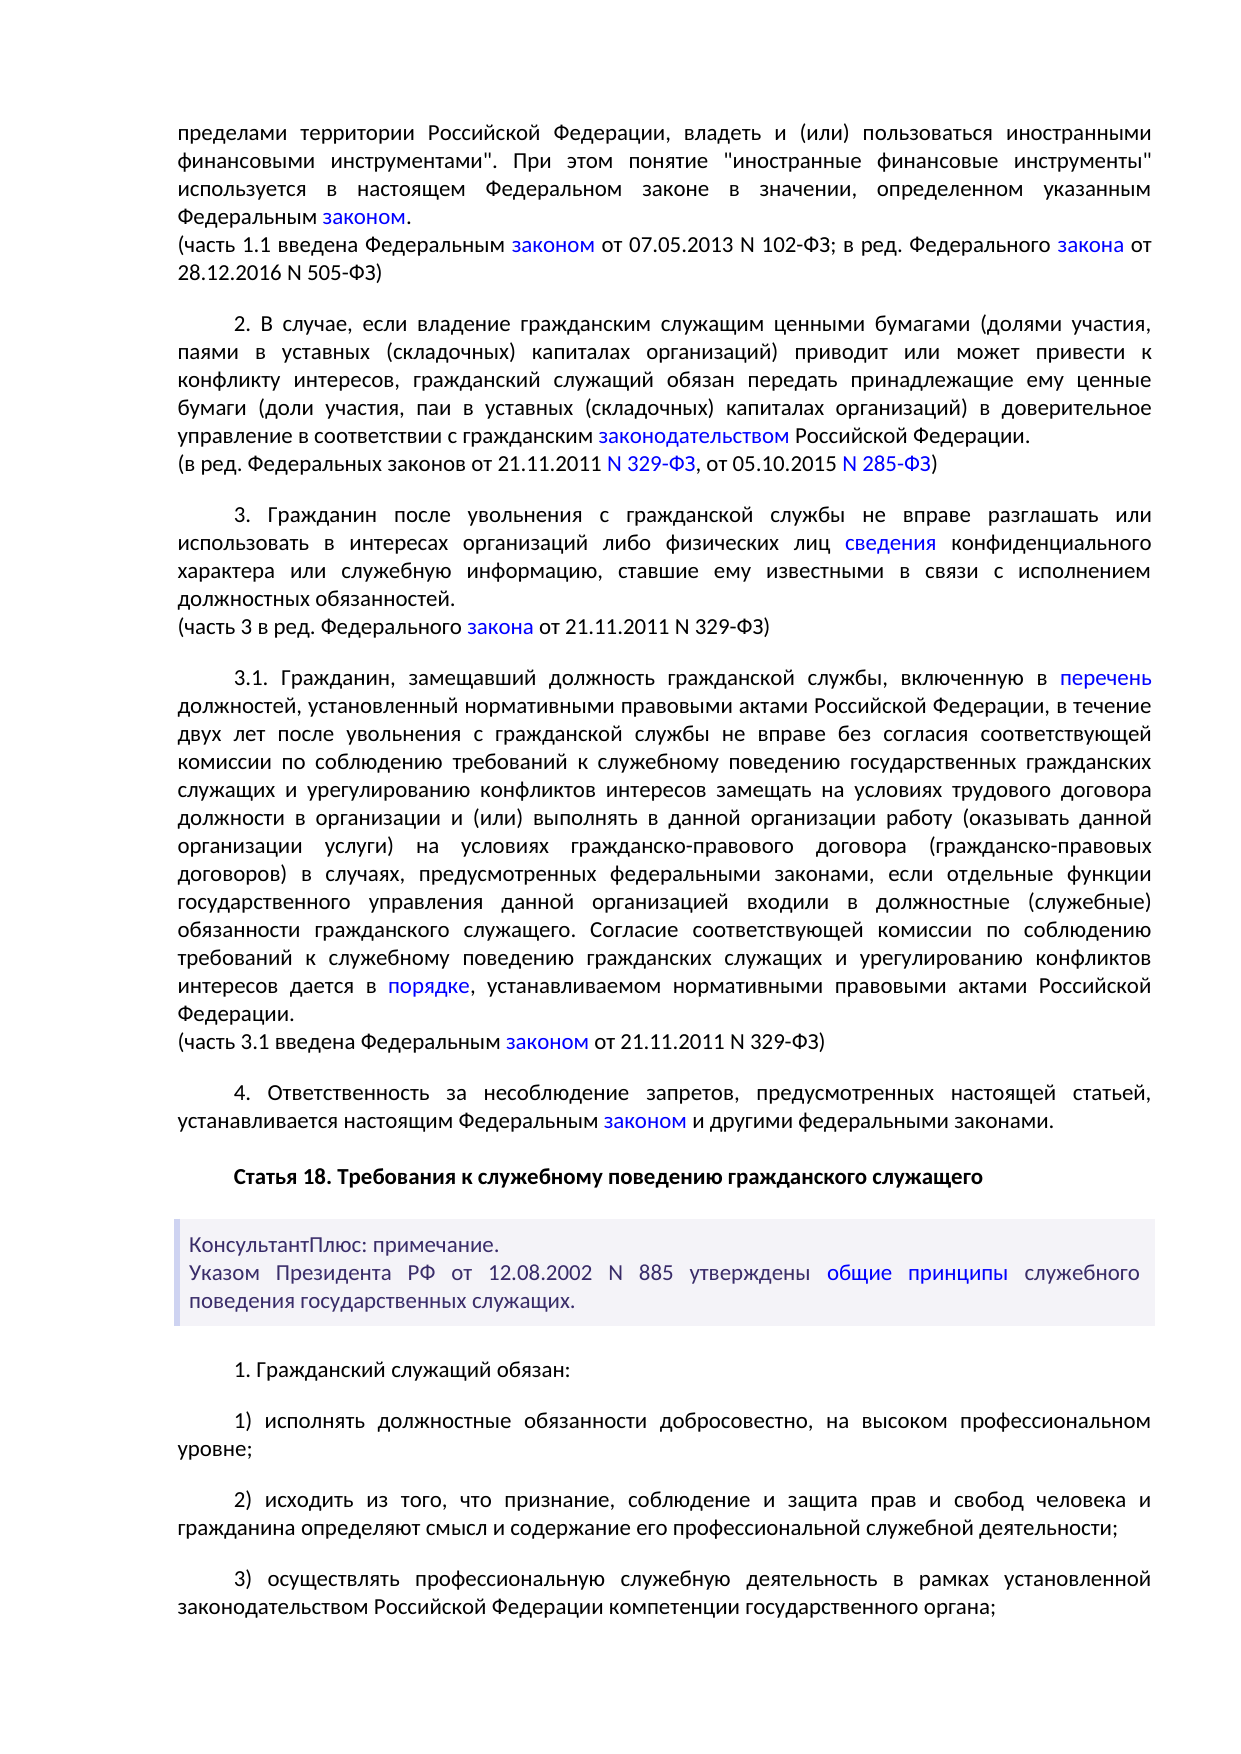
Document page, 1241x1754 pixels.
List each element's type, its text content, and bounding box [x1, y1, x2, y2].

text 2) исходить из того, что признание, соблюдение и защита прав и свобод человека и гражданина определяют смысл и содержание его профессиональной служебной деятельности; [177, 1485, 1152, 1541]
text (часть 3 в ред. Федерального закона от 21.11.2011 N 329-ФЗ) [177, 612, 1152, 640]
table_header КонсультантПлюс: примечание. Указом Президента РФ от 12.08.2002 N 885 утверждены общие принципы служебного поведения государственных служащих. [180, 1219, 1149, 1326]
text (часть 3.1 введена Федеральным законом от 21.11.2011 N 329-ФЗ) [177, 1027, 1152, 1056]
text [177, 118, 1152, 230]
title Статья 18. Требования к служебному поведению гражданского служащего [177, 1162, 1152, 1191]
text 3) осуществлять профессиональную служебную деятельность в рамках установленной законодательством Российской Федерации компетенции государственного органа; [177, 1564, 1152, 1620]
text 1) исполнять должностные обязанности добросовестно, на высоком профессиональном уровне; [177, 1406, 1152, 1462]
text 2. В случае, если владение гражданским служащим ценными бумагами (долями участия, паями в уставных (складочных) капиталах организаций) приводит или может привести к конфликту интересов, гражданский служащий обязан передать принадлежащие ему ценные бумаги (доли участия, паи в уставных (складочных) капиталах организаций) в доверительное управление в соответствии с гражданским законодательством Российской Федерации. [177, 309, 1152, 449]
text (часть 1.1 введена Федеральным законом от 07.05.2013 N 102-ФЗ; в ред. Федерального закона от 28.12.2016 N 505-ФЗ) [177, 230, 1152, 286]
text 4. Ответственность за несоблюдение запретов, предусмотренных настоящей статьей, устанавливается настоящим Федеральным законом и другими федеральными законами. [177, 1078, 1152, 1134]
text (в ред. Федеральных законов от 21.11.2011 N 329-ФЗ, от 05.10.2015 N 285-ФЗ) [177, 449, 1152, 477]
text 3.1. Гражданин, замещавший должность гражданской службы, включенную в перечень должностей, установленный нормативными правовыми актами Российской Федерации, в течение двух лет после увольнения с гражданской службы не вправе без согласия соответствующей комиссии по соблюдению требований к служебному поведению государственных гражданских служащих и урегулированию конфликтов интересов замещать на условиях трудового договора должности в организации и (или) выполнять в данной организации работу (оказывать данной организации услуги) на условиях гражданско-правового договора (гражданско-правовых договоров) в случаях, предусмотренных федеральными законами, если отдельные функции государственного управления данной организацией входили в должностные (служебные) обязанности гражданского служащего. Согласие соответствующей комиссии по соблюдению требований к служебному поведению гражданских служащих и урегулированию конфликтов интересов дается в порядке, устанавливаемом нормативными правовыми актами Российской Федерации. [177, 663, 1152, 1027]
text 3. Гражданин после увольнения с гражданской службы не вправе разглашать или использовать в интересах организаций либо физических лиц сведения конфиденциального характера или служебную информацию, ставшие ему известными в связи с исполнением должностных обязанностей. [177, 500, 1152, 612]
text 1. Гражданский служащий обязан: [177, 1355, 1152, 1383]
